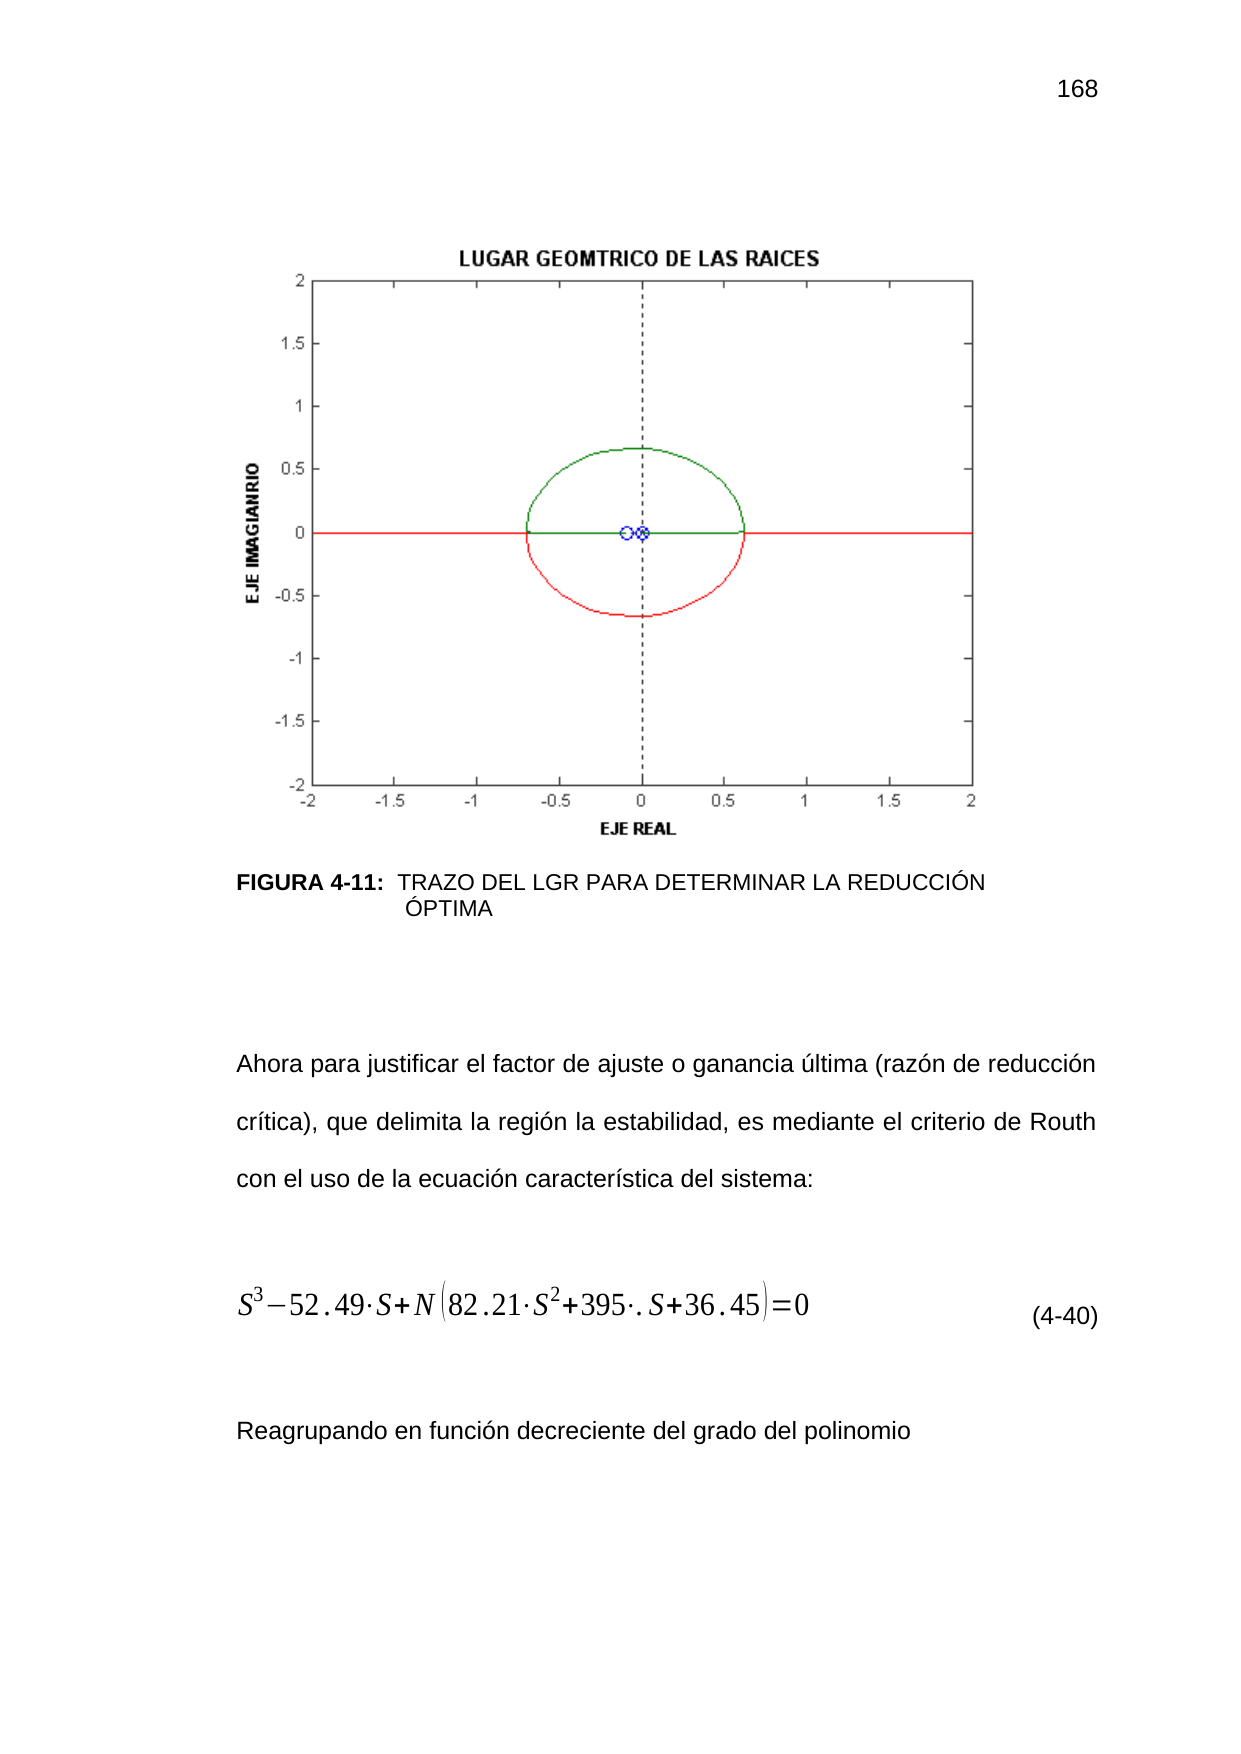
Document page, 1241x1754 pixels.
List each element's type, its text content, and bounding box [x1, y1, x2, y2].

text Ahora para justificar el factor de ajuste o ganancia última (razón de reducción crítica), que delimita la región la estabilidad, es mediante el criterio de Routh con el uso de la ecuación característica del sistema: [236, 1049, 1098, 1193]
text Reagrupando en función decreciente del grado del polinomio [236, 1416, 1098, 1445]
text (4-40) [236, 1279, 1098, 1330]
text FIGURA 4-11: TRAZO DEL LGR PARA DETERMINAR LA REDUCCIÓN ÓPTIMA [236, 869, 986, 922]
